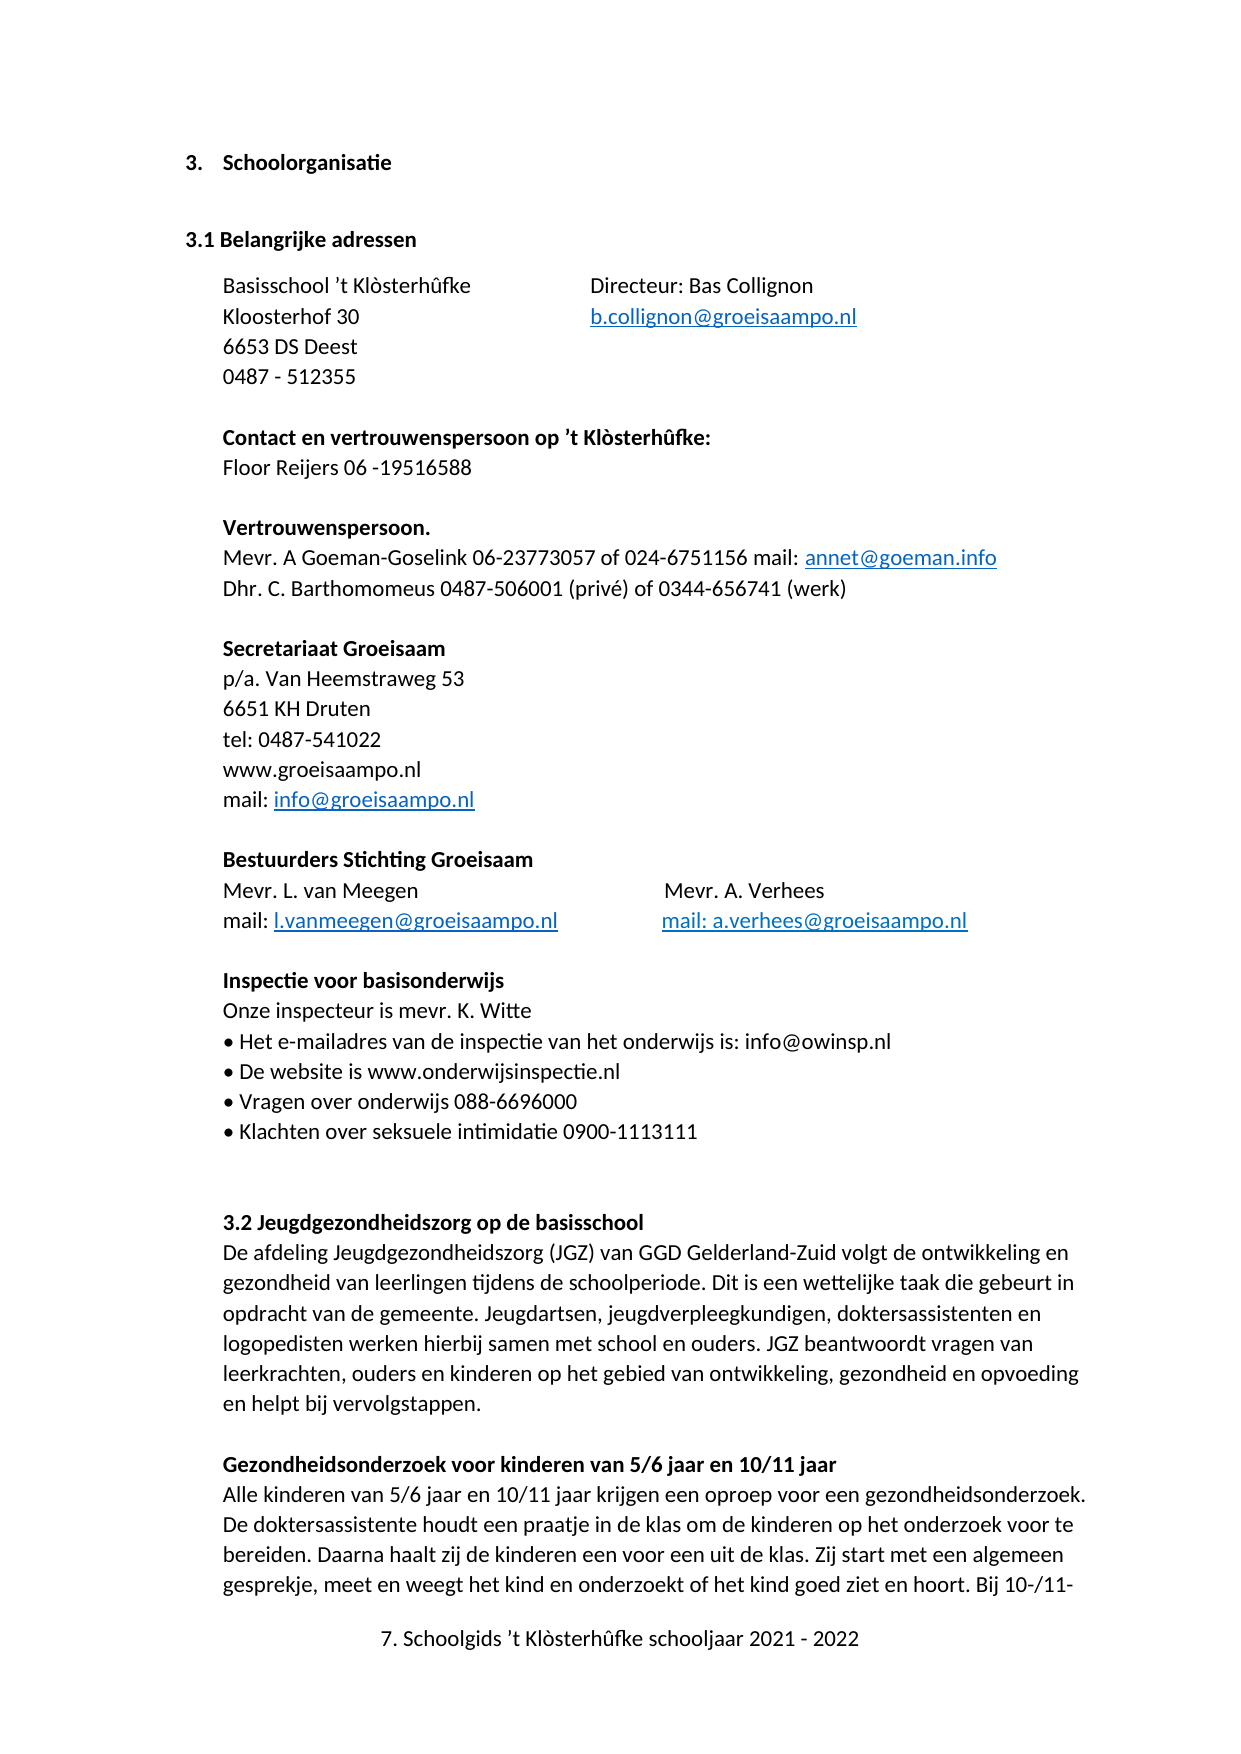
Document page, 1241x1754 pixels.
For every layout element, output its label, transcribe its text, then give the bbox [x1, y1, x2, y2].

list Bestuurders Stichting Groeisaam [223, 846, 1093, 873]
list p/a. Van Heemstraweg 53 [223, 664, 1093, 692]
list Inspectie voor basisonderwijs [223, 966, 1093, 994]
text 3.1 Belangrijke adressen [185, 225, 1093, 253]
list Mevr. A Goeman-Goselink 06-23773057 of 024-6751156 mail: annet@goeman.info [223, 543, 1093, 571]
list Contact en vertrouwenspersoon op ’t Klòsterhûfke: [223, 423, 1093, 451]
list Dhr. C. Barthomomeus 0487-506001 (privé) of 0344-656741 (werk) [223, 574, 1093, 602]
list De afdeling Jeugdgezondheidszorg (JGZ) van GGD Gelderland-Zuid volgt de ontwikkeling en gezondheid van leerlingen tijdens de schoolperiode. Dit is een wettelijke taak die gebeurt in opdracht van de gemeente. Jeugdartsen, jeugdverpleegkundigen, doktersassistenten en logopedisten werken hierbij samen met school en ouders. JGZ beantwoordt vragen van leerkrachten, ouders en kinderen op het gebied van ontwikkeling, gezondheid en opvoeding en helpt bij vervolgstappen. [223, 1238, 1093, 1417]
list mail: info@groeisaampo.nl [223, 785, 1093, 813]
list tel: 0487-541022 [223, 725, 1093, 753]
list • Het e-mailadres van de inspectie van het onderwijs is: info@owinsp.nl [223, 1027, 1093, 1055]
list 3.2 Jeugdgezondheidszorg op de basisschool [223, 1208, 1093, 1236]
list Gezondheidsonderzoek voor kinderen van 5/6 jaar en 10/11 jaar [223, 1450, 1093, 1478]
list 6651 KH Druten [223, 694, 1093, 722]
list 6653 DS Deest [223, 332, 1093, 360]
list Onze inspecteur is mevr. K. Witte [223, 997, 1093, 1024]
list Floor Reijers 06 -19516588 [223, 453, 1093, 481]
list Kloosterhof 30 b.collignon@groeisaampo.nl [223, 302, 1093, 330]
list Schoolorganisatie [185, 148, 1093, 206]
list Secretariaat Groeisaam [223, 634, 1093, 662]
list • De website is www.onderwijsinspectie.nl [223, 1057, 1093, 1085]
list • Klachten over seksuele intimidatie 0900-1113111 [223, 1117, 1093, 1145]
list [223, 1480, 1093, 1598]
list 0487 - 512355 [223, 362, 1093, 390]
list mail: l.vanmeegen@groeisaampo.nl mail: a.verhees@groeisaampo.nl [223, 906, 1093, 934]
list Mevr. L. van Meegen Mevr. A. Verhees [223, 876, 1093, 904]
list www.groeisaampo.nl [223, 755, 1093, 783]
list Vertrouwenspersoon. [223, 513, 1093, 541]
list • Vragen over onderwijs 088-6696000 [223, 1087, 1093, 1115]
list Basisschool ’t Klòsterhûfke Directeur: Bas Collignon [223, 272, 1093, 299]
